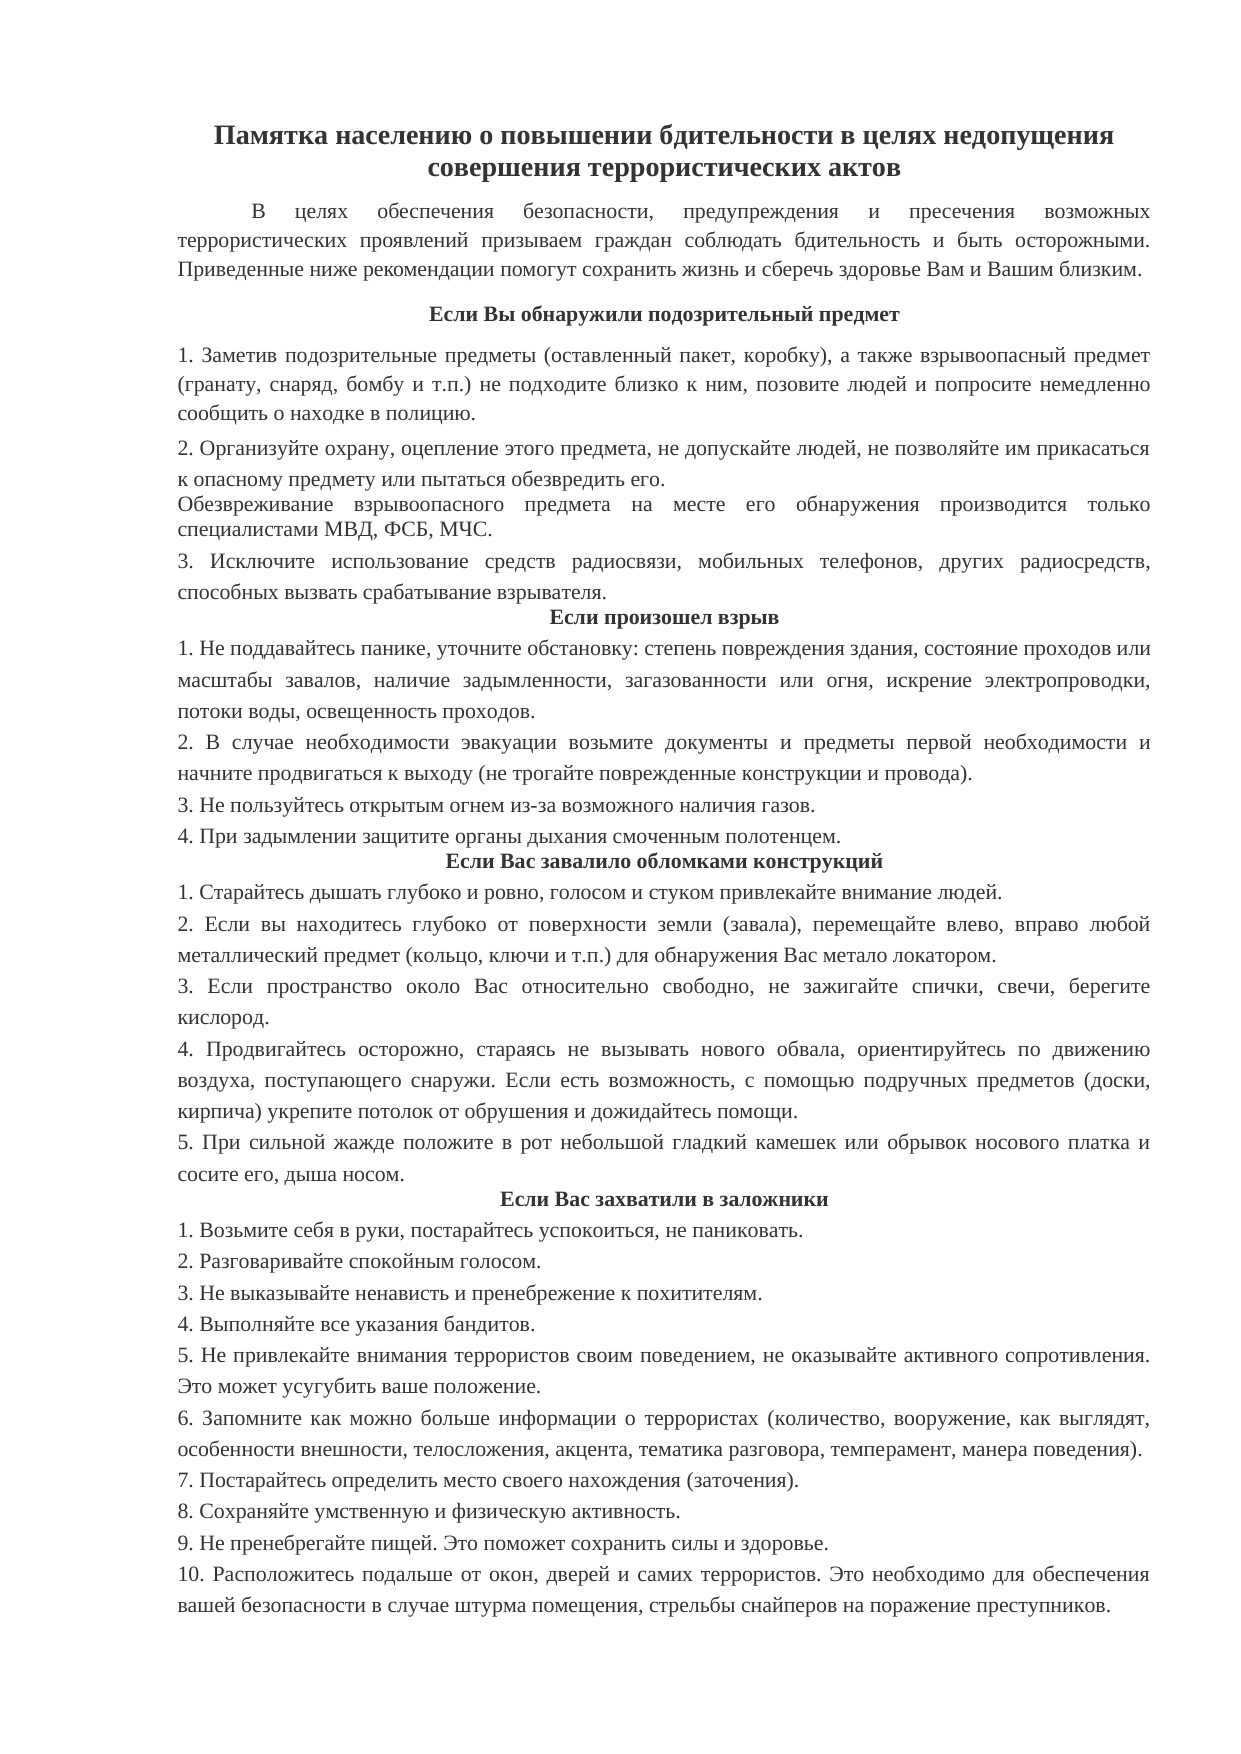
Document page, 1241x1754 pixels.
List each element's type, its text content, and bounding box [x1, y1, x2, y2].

text 5. При сильной жажде положите в рот небольшой гладкий камешек или обрывок носового платка и сосите его, дыша носом. [177, 1123, 1152, 1186]
text Обезвреживание взрывоопасного предмета на месте его обнаружения производится только специалистами МВД, ФСБ, МЧС. [177, 491, 1152, 542]
text 1. Старайтесь дышать глубоко и ровно, голосом и стуком привлекайте внимание людей. [177, 873, 1152, 904]
text 1. Возьмите себя в руки, постарайтесь успокоиться, не паниковать. [177, 1211, 1152, 1242]
text 8. Сохраняйте умственную и физическую активность. [177, 1492, 1152, 1523]
text Если Вы обнаружили подозрительный предмет [177, 301, 1152, 326]
text 4. Выполняйте все указания бандитов. [177, 1305, 1152, 1336]
text 6. Запомните как можно больше информации о террористах (количество, вооружение, как выглядят, особенности внешности, телосложения, акцента, тематика разговора, темперамент, манера поведения). [177, 1398, 1152, 1461]
text Если Вас захватили в заложники [177, 1186, 1152, 1211]
text Если Вас завалило обломками конструкций [177, 848, 1152, 873]
text Если произошел взрыв [177, 604, 1152, 629]
text 2. В случае необходимости эвакуации возьмите документы и предметы первой необходимости и начните продвигаться к выходу (не трогайте поврежденные конструкции и провода). [177, 723, 1152, 786]
text 2. Разговаривайте спокойным голосом. [177, 1242, 1152, 1273]
text 5. Не привлекайте внимания террористов своим поведением, не оказывайте активного сопротивления. Это может усугубить ваше положение. [177, 1336, 1152, 1398]
text 3. Не выказывайте ненависть и пренебрежение к похитителям. [177, 1273, 1152, 1305]
text 1. Не поддавайтесь панике, уточните обстановку: степень повреждения здания, состояние проходов или масштабы завалов, наличие задымленности, загазованности или огня, искрение электропроводки, потоки воды, освещенность проходов. [177, 629, 1152, 723]
text 4. Продвигайтесь осторожно, стараясь не вызывать нового обвала, ориентируйтесь по движению воздуха, поступающего снаружи. Если есть возможность, с помощью подручных предметов (доски, кирпича) укрепите потолок от обрушения и дожидайтесь помощи. [177, 1029, 1152, 1123]
text 1. Заметив подозрительные предметы (оставленный пакет, коробку), а также взрывоопасный предмет (гранату, снаряд, бомбу и т.п.) не подходите близко к ним, позовите людей и попросите немедленно сообщить о находке в полицию. [177, 342, 1152, 425]
text В целях обеспечения безопасности, предупреждения и пресечения возможных террористических проявлений призываем граждан соблюдать бдительность и быть осторожными. Приведенные ниже рекомендации помогут сохранить жизнь и сберечь здоровье Вам и Вашим близким. [177, 198, 1152, 282]
text 9. Не пренебрегайте пищей. Это поможет сохранить силы и здоровье. [177, 1523, 1152, 1555]
text 3. Не пользуйтесь открытым огнем из-за возможного наличия газов. [177, 786, 1152, 817]
text 3. Исключите использование средств радиосвязи, мобильных телефонов, других радиосредств, способных вызвать срабатывание взрывателя. [177, 542, 1152, 604]
text 4. При задымлении защитите органы дыхания смоченным полотенцем. [177, 817, 1152, 848]
text Памятка населению о повышении бдительности в целях недопущения совершения террористических актов [177, 118, 1152, 183]
text 10. Расположитесь подальше от окон, дверей и самих террористов. Это необходимо для обеспечения вашей безопасности в случае штурма помещения, стрельбы снайперов на поражение преступников. [177, 1555, 1152, 1617]
text 2. Организуйте охрану, оцепление этого предмета, не допускайте людей, не позволяйте им прикасаться к опасному предмету или пытаться обезвредить его. [177, 429, 1152, 491]
text 2. Если вы находитесь глубоко от поверхности земли (завала), перемещайте влево, вправо любой металлический предмет (кольцо, ключи и т.п.) для обнаружения Вас метало локатором. [177, 904, 1152, 967]
text 3. Если пространство около Вас относительно свободно, не зажигайте спички, свечи, берегите кислород. [177, 967, 1152, 1029]
text 7. Постарайтесь определить место своего нахождения (заточения). [177, 1461, 1152, 1492]
